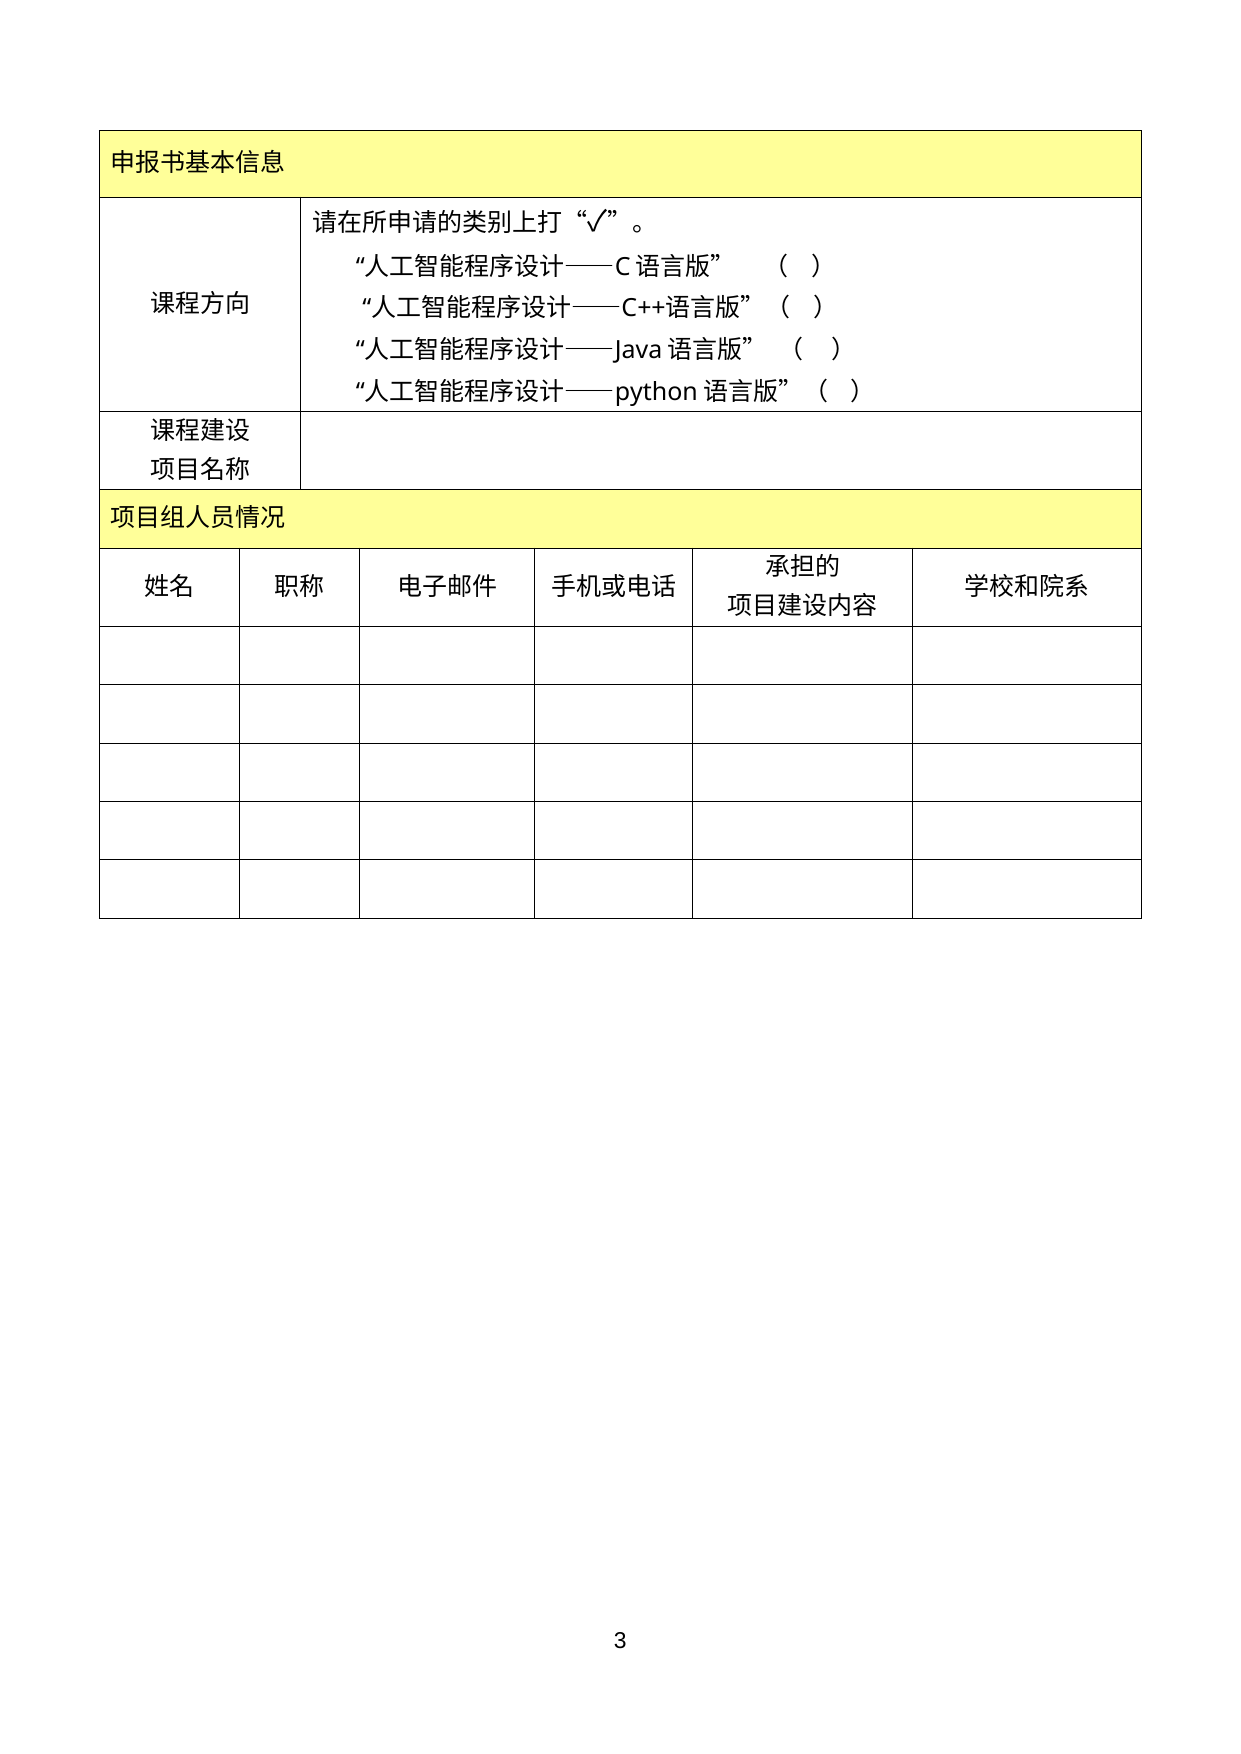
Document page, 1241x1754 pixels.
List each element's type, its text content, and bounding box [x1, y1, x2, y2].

table_cell [360, 860, 534, 917]
table_cell 电子邮件 [360, 549, 534, 626]
table_cell [913, 744, 1141, 801]
table_cell [535, 685, 692, 742]
table_cell [240, 627, 359, 684]
table_cell [360, 744, 534, 801]
table_cell [693, 744, 912, 801]
table_cell [240, 744, 359, 801]
table_cell 承担的 项目建设内容 [693, 549, 912, 626]
table_cell [240, 802, 359, 859]
table_cell [360, 802, 534, 859]
table_cell [100, 802, 239, 859]
table_cell [693, 802, 912, 859]
table_cell [535, 744, 692, 801]
table_cell [693, 685, 912, 742]
table_cell 职称 [240, 549, 359, 626]
table_cell [535, 860, 692, 917]
table_cell 姓名 [100, 549, 239, 626]
table_cell [535, 802, 692, 859]
table_cell [240, 860, 359, 917]
table_cell 项目组人员情况 [100, 490, 1141, 548]
table_cell [913, 860, 1141, 917]
table_cell [301, 412, 1141, 489]
table_cell [913, 802, 1141, 859]
table_cell [693, 627, 912, 684]
table_cell [913, 627, 1141, 684]
table_cell 手机或电话 [535, 549, 692, 626]
table_cell [100, 685, 239, 742]
table_cell [240, 685, 359, 742]
table_cell [913, 685, 1141, 742]
table_cell [100, 627, 239, 684]
table_cell [360, 685, 534, 742]
table_cell 课程建设 项目名称 [100, 412, 300, 489]
table_cell [100, 860, 239, 917]
table_cell 请在所申请的类别上打“✓”。 “人工智能程序设计——C语言版” （ ） “人工智能程序设计——C++语言版”（ ） “人工智能程序设计——Java语言版” （ ） “人工智能程序设计——python语言版”（ ） [301, 198, 1141, 411]
table_cell 学校和院系 [913, 549, 1141, 626]
table_cell [693, 860, 912, 917]
table_header 申报书基本信息 [100, 131, 1141, 197]
table_cell [535, 627, 692, 684]
table_cell 课程方向 [100, 198, 300, 411]
table_cell [100, 744, 239, 801]
table_cell [360, 627, 534, 684]
